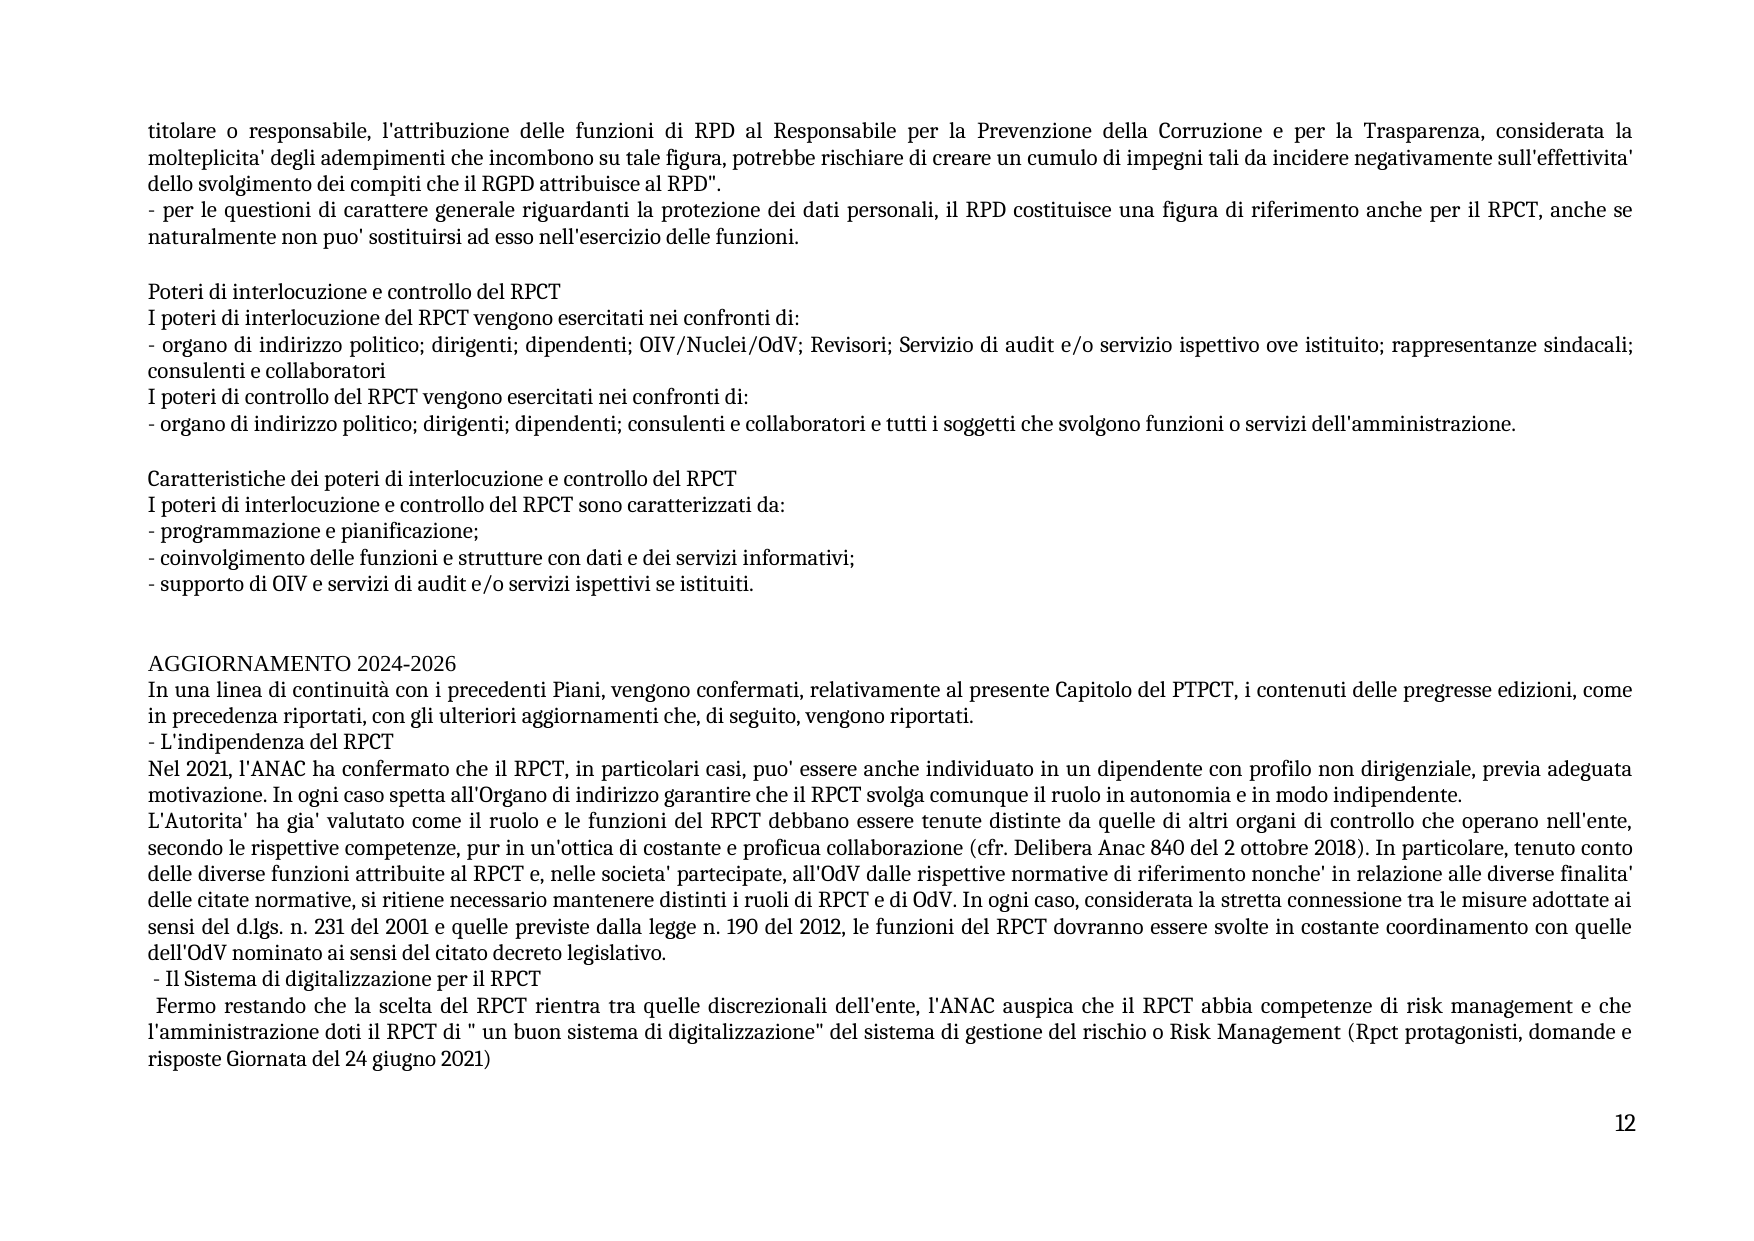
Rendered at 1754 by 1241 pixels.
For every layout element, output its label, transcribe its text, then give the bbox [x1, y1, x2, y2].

text Caratteristiche dei poteri di interlocuzione e controllo del RPCT [148, 466, 1636, 492]
text - organo di indirizzo politico; dirigenti; dipendenti; OIV/Nuclei/OdV; Revisori; Servizio di audit e/o servizio ispettivo ove istituito; rappresentanze sindacali; consulenti e collaboratori [148, 331, 1636, 384]
text - Il Sistema di digitalizzazione per il RPCT [148, 966, 1636, 993]
text I poteri di interlocuzione del RPCT vengono esercitati nei confronti di: [148, 305, 1636, 331]
text - L'indipendenza del RPCT [148, 729, 1636, 755]
text Nel 2021, l'ANAC ha confermato che il RPCT, in particolari casi, puo' essere anche individuato in un dipendente con profilo non dirigenziale, previa adeguata motivazione. In ogni caso spetta all'Organo di indirizzo garantire che il RPCT svolga comunque il ruolo in autonomia e in modo indipendente. [148, 755, 1636, 808]
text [148, 118, 1636, 197]
text - organo di indirizzo politico; dirigenti; dipendenti; consulenti e collaboratori e tutti i soggetti che svolgono funzioni o servizi dell'amministrazione. [148, 410, 1636, 437]
text AGGIORNAMENTO 2024-2026 [148, 650, 1636, 676]
text Fermo restando che la scelta del RPCT rientra tra quelle discrezionali dell'ente, l'ANAC auspica che il RPCT abbia competenze di risk management e che l'amministrazione doti il RPCT di " un buon sistema di digitalizzazione" del sistema di gestione del rischio o Risk Management (Rpct protagonisti, domande e risposte Giornata del 24 giugno 2021) [148, 993, 1636, 1072]
text Poteri di interlocuzione e controllo del RPCT [148, 279, 1636, 305]
text - programmazione e pianificazione; [148, 518, 1636, 544]
text - per le questioni di carattere generale riguardanti la protezione dei dati personali, il RPD costituisce una figura di riferimento anche per il RPCT, anche se naturalmente non puo' sostituirsi ad esso nell'esercizio delle funzioni. [148, 197, 1636, 250]
text - supporto di OIV e servizi di audit e/o servizi ispettivi se istituiti. [148, 571, 1636, 597]
text I poteri di controllo del RPCT vengono esercitati nei confronti di: [148, 384, 1636, 410]
text - coinvolgimento delle funzioni e strutture con dati e dei servizi informativi; [148, 544, 1636, 571]
text L'Autorita' ha gia' valutato come il ruolo e le funzioni del RPCT debbano essere tenute distinte da quelle di altri organi di controllo che operano nell'ente, secondo le rispettive competenze, pur in un'ottica di costante e proficua collaborazione (cfr. Delibera Anac 840 del 2 ottobre 2018). In particolare, tenuto conto delle diverse funzioni attribuite al RPCT e, nelle societa' partecipate, all'OdV dalle rispettive normative di riferimento nonche' in relazione alle diverse finalita' delle citate normative, si ritiene necessario mantenere distinti i ruoli di RPCT e di OdV. In ogni caso, considerata la stretta connessione tra le misure adottate ai sensi del d.lgs. n. 231 del 2001 e quelle previste dalla legge n. 190 del 2012, le funzioni del RPCT dovranno essere svolte in costante coordinamento con quelle dell'OdV nominato ai sensi del citato decreto legislativo. [148, 808, 1636, 966]
text I poteri di interlocuzione e controllo del RPCT sono caratterizzati da: [148, 492, 1636, 518]
text In una linea di continuità con i precedenti Piani, vengono confermati, relativamente al presente Capitolo del PTPCT, i contenuti delle pregresse edizioni, come in precedenza riportati, con gli ulteriori aggiornamenti che, di seguito, vengono riportati. [148, 676, 1636, 729]
